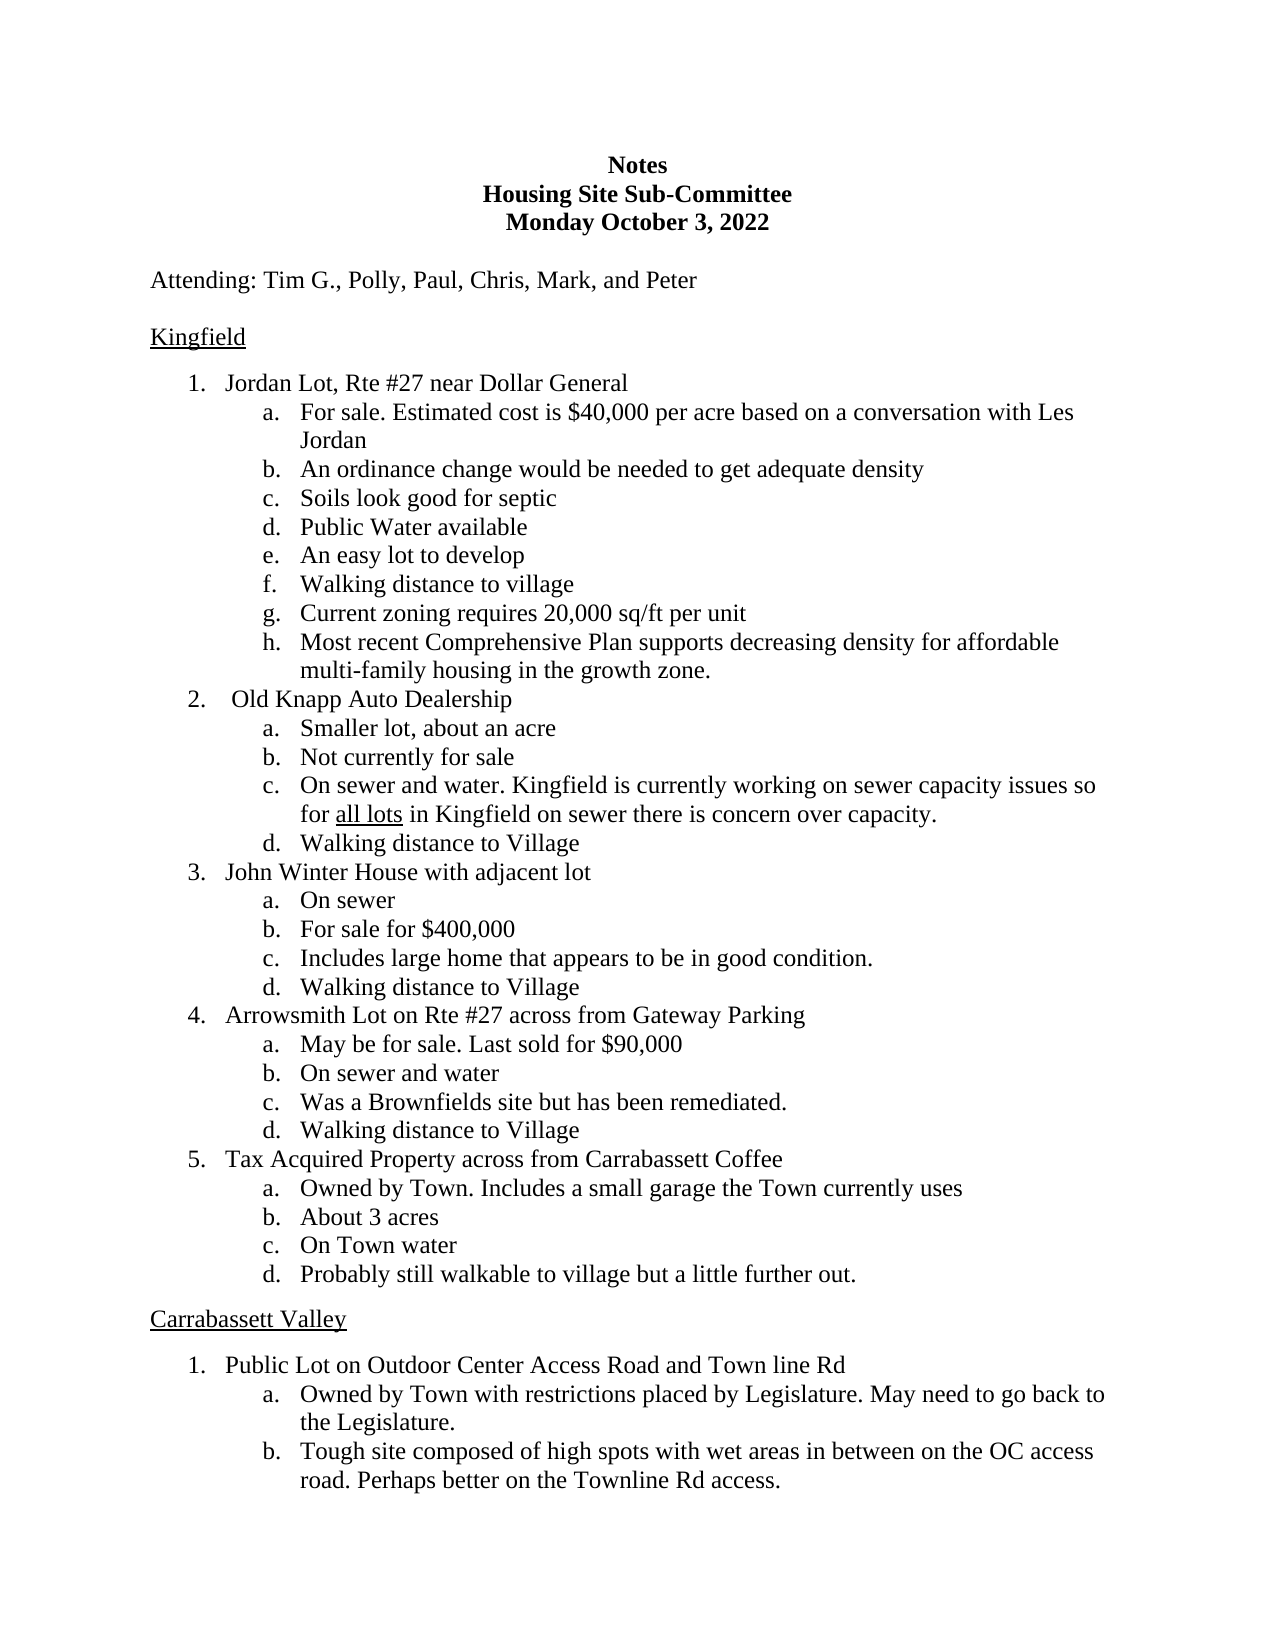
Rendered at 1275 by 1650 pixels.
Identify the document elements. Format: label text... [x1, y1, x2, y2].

list Walking distance to Village [262, 1115, 1125, 1144]
list May be for sale. Last sold for $90,000 [262, 1029, 1125, 1058]
list Was a Brownfields site but has been remediated. [262, 1087, 1125, 1115]
list Not currently for sale [262, 742, 1125, 770]
list For sale. Estimated cost is $40,000 per acre based on a conversation with Les Jordan [262, 397, 1125, 454]
list On sewer and water. Kingfield is currently working on sewer capacity issues so for all lots in Kingfield on sewer there is concern over capacity. [262, 770, 1125, 828]
list An easy lot to develop [262, 540, 1125, 569]
text Housing Site Sub-Committee [150, 179, 1125, 207]
list Smaller lot, about an acre [262, 713, 1125, 742]
text Monday October 3, 2022 [150, 207, 1125, 236]
list Probably still walkable to village but a little further out. [262, 1259, 1125, 1288]
list Walking distance to Village [262, 828, 1125, 857]
list Owned by Town with restrictions placed by Legislature. May need to go back to the Legislature. [262, 1379, 1125, 1436]
list Includes large home that appears to be in good condition. [262, 943, 1125, 972]
list Most recent Comprehensive Plan supports decreasing density for affordable multi-family housing in the growth zone. [262, 627, 1125, 684]
list An ordinance change would be needed to get adequate density [262, 454, 1125, 483]
list Soils look good for septic [262, 483, 1125, 512]
list Walking distance to village [262, 569, 1125, 598]
list On sewer and water [262, 1058, 1125, 1087]
list Jordan Lot, Rte #27 near Dollar General [187, 368, 1125, 397]
text Attending: Tim G., Polly, Paul, Chris, Mark, and Peter [150, 265, 1125, 294]
list Arrowsmith Lot on Rte #27 across from Gateway Parking [187, 1000, 1125, 1029]
list Owned by Town. Includes a small garage the Town currently uses [262, 1173, 1125, 1202]
list Public Water available [262, 512, 1125, 540]
list Old Knapp Auto Dealership [187, 684, 1125, 713]
list Current zoning requires 20,000 sq/ft per unit [262, 598, 1125, 627]
list John Winter House with adjacent lot [187, 857, 1125, 885]
text Carrabassett Valley [150, 1304, 1125, 1333]
list About 3 acres [262, 1202, 1125, 1230]
list Tax Acquired Property across from Carrabassett Coffee [187, 1144, 1125, 1173]
list On sewer [262, 885, 1125, 914]
list Public Lot on Outdoor Center Access Road and Town line Rd [187, 1350, 1125, 1379]
text Notes [150, 150, 1125, 179]
text Kingfield [150, 322, 1125, 351]
list For sale for $400,000 [262, 914, 1125, 943]
list Walking distance to Village [262, 972, 1125, 1000]
list On Town water [262, 1230, 1125, 1259]
list Tough site composed of high spots with wet areas in between on the OC access road. Perhaps better on the Townline Rd access. [262, 1436, 1125, 1494]
